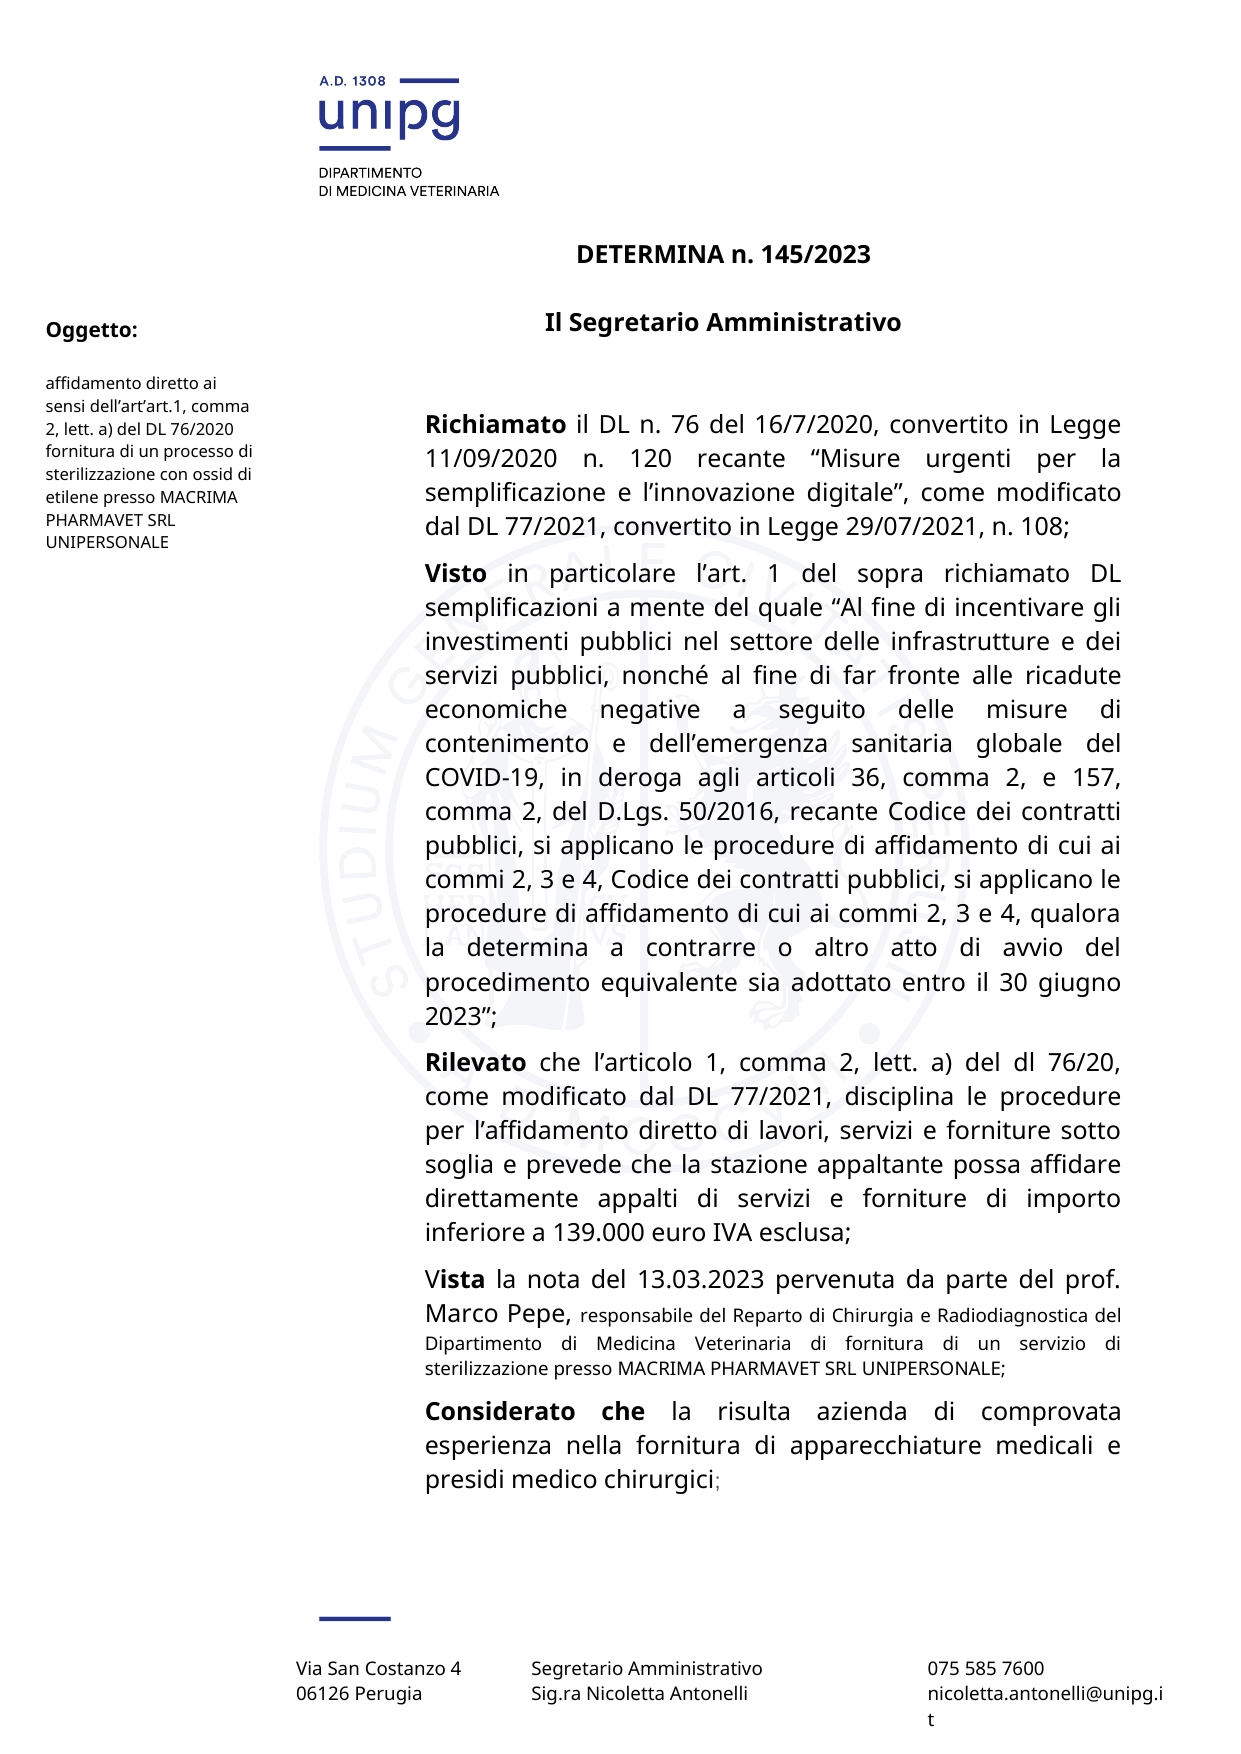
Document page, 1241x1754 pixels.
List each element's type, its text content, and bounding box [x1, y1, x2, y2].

text Visto in particolare l’art. 1 del sopra richiamato DL semplificazioni a mente del quale “Al fine di incentivare gli investimenti pubblici nel settore delle infrastrutture e dei servizi pubblici, nonché al fine di far fronte alle ricadute economiche negative a seguito delle misure di contenimento e dell’emergenza sanitaria globale del COVID-19, in deroga agli articoli 36, comma 2, e 157, comma 2, del D.Lgs. 50/2016, recante Codice dei contratti pubblici, si applicano le procedure di affidamento di cui ai commi 2, 3 e 4, Codice dei contratti pubblici, si applicano le procedure di affidamento di cui ai commi 2, 3 e 4, qualora la determina a contrarre o altro atto di avvio del procedimento equivalente sia adottato entro il 30 giugno 2023”; [266, 555, 1122, 1032]
text Considerato che la risulta azienda di comprovata esperienza nella fornitura di apparecchiature medicali e presidi medico chirurgici; [266, 1393, 1122, 1496]
text Rilevato che l’articolo 1, comma 2, lett. a) del dl 76/20, come modificato dal DL 77/2021, disciplina le procedure per l’affidamento diretto di lavori, servizi e forniture sotto soglia e prevede che la stazione appaltante possa affidare direttamente appalti di servizi e forniture di importo inferiore a 139.000 euro IVA esclusa; [266, 1045, 1122, 1249]
text affidamento diretto ai sensi dell’art’art.1, comma 2, lett. a) del DL 76/2020 fornitura di un processo di sterilizzazione con ossid di etilene presso MACRIMA PHARMAVET SRL UNIPERSONALE [45, 372, 258, 554]
text Il Segretario Amministrativo [325, 304, 1122, 338]
text Vista la nota del 13.03.2023 pervenuta da parte del prof. Marco Pepe, responsabile del Reparto di Chirurgia e Radiodiagnostica del Dipartimento di Medicina Veterinaria di fornitura di un servizio di sterilizzazione presso MACRIMA PHARMAVET SRL UNIPERSONALE; [266, 1262, 1122, 1381]
text DETERMINA n. 145/2023 [325, 236, 1122, 270]
text Oggetto: [45, 315, 258, 343]
text Richiamato il DL n. 76 del 16/7/2020, convertito in Legge 11/09/2020 n. 120 recante “Misure urgenti per la semplificazione e l’innovazione digitale”, come modificato dal DL 77/2021, convertito in Legge 29/07/2021, n. 108; [266, 407, 1122, 543]
picture [23, 0, 1241, 1726]
